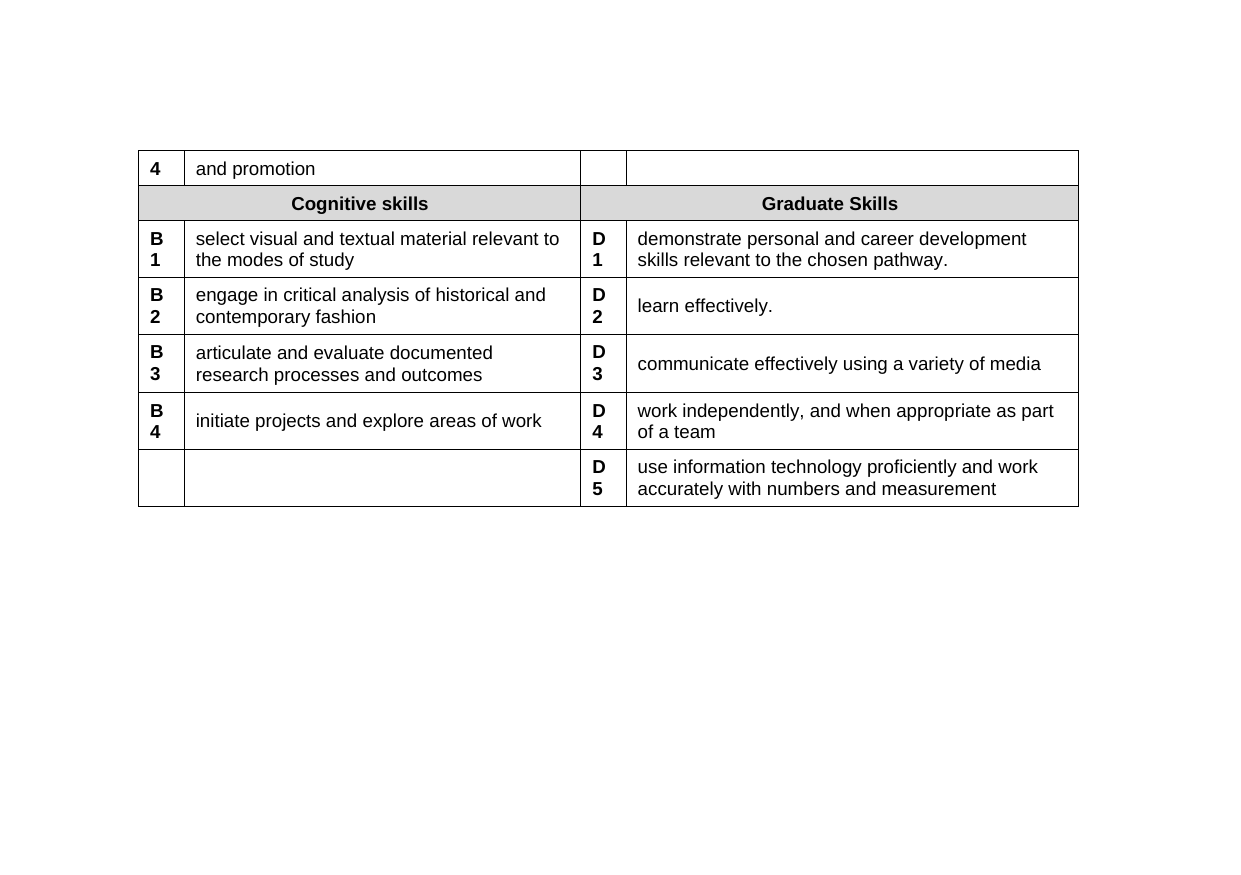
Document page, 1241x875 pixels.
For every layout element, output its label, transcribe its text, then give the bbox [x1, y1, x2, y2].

table_cell D1 [581, 221, 626, 277]
table_cell B4 [139, 393, 184, 449]
table_cell demonstrate personal and career development skills relevant to the chosen pathway. [627, 221, 1078, 277]
table_cell A4 [139, 151, 184, 185]
table_cell B2 [139, 278, 184, 333]
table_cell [185, 151, 580, 185]
table_cell Graduate Skills [581, 186, 1078, 220]
table_cell communicate effectively using a variety of media [627, 335, 1078, 392]
table_cell B1 [139, 221, 184, 277]
table_cell [581, 151, 626, 185]
table_cell [185, 450, 580, 506]
table_cell [627, 151, 1078, 185]
table_cell learn effectively. [627, 278, 1078, 333]
table_cell D2 [581, 278, 626, 333]
table_cell D4 [581, 393, 626, 449]
table_cell initiate projects and explore areas of work [185, 393, 580, 449]
table_cell D5 [581, 450, 626, 506]
table_cell D3 [581, 335, 626, 392]
table_cell articulate and evaluate documented research processes and outcomes [185, 335, 580, 392]
table_cell engage in critical analysis of historical and contemporary fashion [185, 278, 580, 333]
table_cell select visual and textual material relevant to the modes of study [185, 221, 580, 277]
table_cell [139, 450, 184, 506]
table_cell Cognitive skills [139, 186, 580, 220]
table_cell work independently, and when appropriate as part of a team [627, 393, 1078, 449]
table_cell B3 [139, 335, 184, 392]
table_cell use information technology proficiently and work accurately with numbers and measurement [627, 450, 1078, 506]
